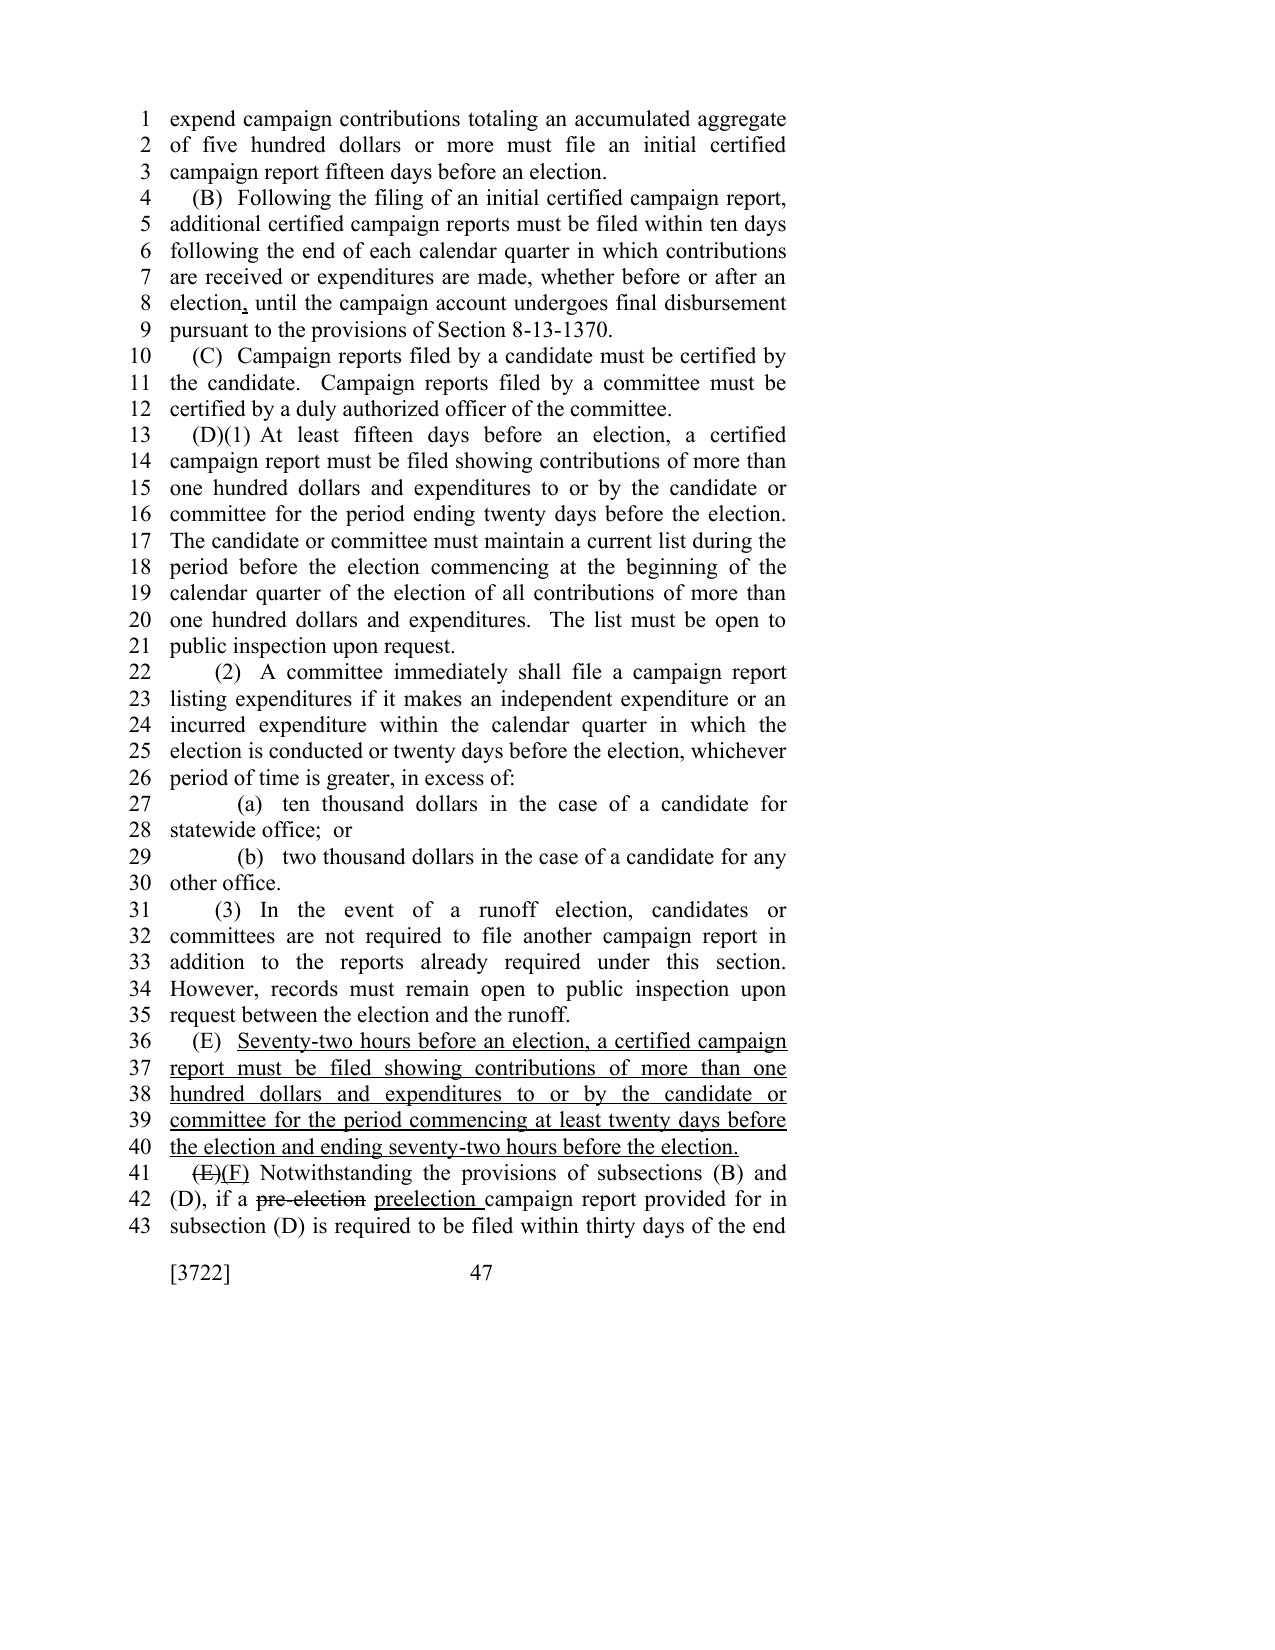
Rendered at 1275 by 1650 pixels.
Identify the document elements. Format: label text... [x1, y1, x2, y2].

text (2) A committee immediately shall file a campaign report listing expenditures if it makes an independent expenditure or an incurred expenditure within the calendar quarter in which the election is conducted or twenty days before the election, whichever period of time is greater, in excess of: [169, 658, 787, 790]
text (b) two thousand dollars in the case of a candidate for any other office. [169, 843, 787, 896]
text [169, 105, 787, 184]
text (E) Seventy-two hours before an election, a certified campaign report must be filed showing contributions of more than one hundred dollars and expenditures to or by the candidate or committee for the period commencing at least twenty days before the election and ending seventy-two hours before the election. [169, 1027, 787, 1077]
text (a) ten thousand dollars in the case of a candidate for statewide office; or [169, 790, 787, 843]
text (B) Following the filing of an initial certified campaign report, additional certified campaign reports must be filed within ten days following the end of each calendar quarter in which contributions are received or expenditures are made, whether before or after an election, until the campaign account undergoes final disbursement pursuant to the provisions of Section 8-13-1370. [169, 184, 787, 342]
text (D)(1) At least fifteen days before an election, a certified campaign report must be filed showing contributions of more than one hundred dollars and expenditures to or by the candidate or committee for the period ending twenty days before the election. The candidate or committee must maintain a current list during the period before the election commencing at the beginning of the calendar quarter of the election of all contributions of more than one hundred dollars and expenditures. The list must be open to public inspection upon request. [169, 421, 787, 658]
text (3) In the event of a runoff election, candidates or committees are not required to file another campaign report in addition to the reports already required under this section. However, records must remain open to public inspection upon request between the election and the runoff. [169, 896, 787, 1027]
text (C) Campaign reports filed by a candidate must be certified by the candidate. Campaign reports filed by a committee must be certified by a duly authorized officer of the committee. [169, 342, 787, 421]
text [169, 1159, 787, 1238]
